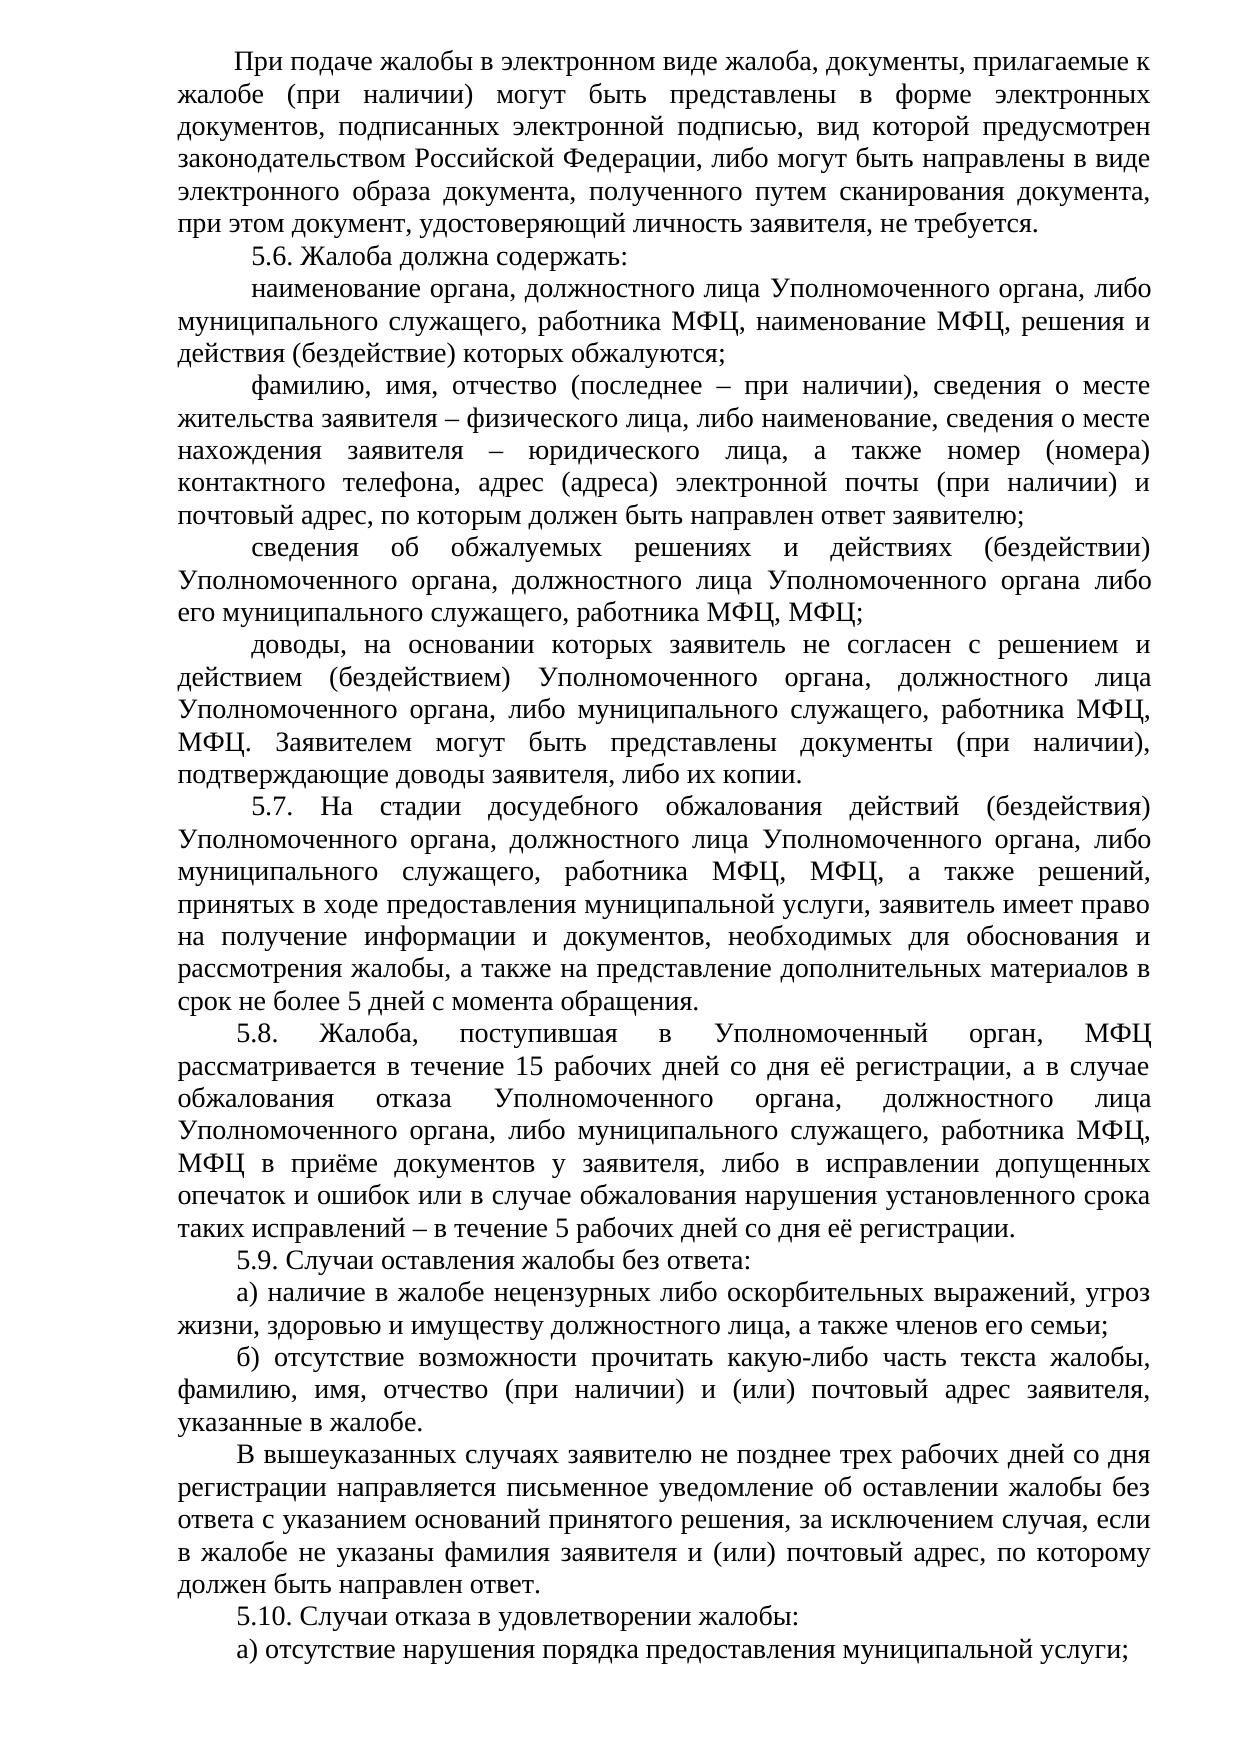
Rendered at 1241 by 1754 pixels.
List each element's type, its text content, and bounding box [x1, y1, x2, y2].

text а) отсутствие нарушения порядка предоставления муниципальной услуги; [177, 1632, 1152, 1664]
text фамилию, имя, отчество (последнее – при наличии), сведения о месте жительства заявителя – физического лица, либо наименование, сведения о месте нахождения заявителя – юридического лица, а также номер (номера) контактного телефона, адрес (адреса) электронной почты (при наличии) и почтовый адрес, по которым должен быть направлен ответ заявителю; [177, 368, 1152, 530]
text доводы, на основании которых заявитель не согласен с решением и действием (бездействием) Уполномоченного органа, должностного лица Уполномоченного органа, либо муниципального служащего, работника МФЦ, МФЦ. Заявителем могут быть представлены документы (при наличии), подтверждающие доводы заявителя, либо их копии. [177, 627, 1152, 789]
text При подаче жалобы в электронном виде жалоба, документы, прилагаемые к жалобе (при наличии) могут быть представлены в форме электронных документов, подписанных электронной подписью, вид которой предусмотрен законодательством Российской Федерации, либо могут быть направлены в виде электронного образа документа, полученного путем сканирования документа, при этом документ, удостоверяющий личность заявителя, не требуется. [177, 44, 1152, 239]
text а) наличие в жалобе нецензурных либо оскорбительных выражений, угроз жизни, здоровью и имуществу должностного лица, а также членов его семьи; [177, 1275, 1152, 1340]
text 5.8. Жалоба, поступившая в Уполномоченный орган, МФЦ рассматривается в течение 15 рабочих дней со дня её регистрации, а в случае обжалования отказа Уполномоченного органа, должностного лица Уполномоченного органа, либо муниципального служащего, работника МФЦ, МФЦ в приёме документов у заявителя, либо в исправлении допущенных опечаток и ошибок или в случае обжалования нарушения установленного срока таких исправлений – в течение 5 рабочих дней со дня её регистрации. [177, 1016, 1152, 1243]
text наименование органа, должностного лица Уполномоченного органа, либо муниципального служащего, работника МФЦ, наименование МФЦ, решения и действия (бездействие) которых обжалуются; [177, 271, 1152, 368]
text 5.7. На стадии досудебного обжалования действий (бездействия) Уполномоченного органа, должностного лица Уполномоченного органа, либо муниципального служащего, работника МФЦ, МФЦ, а также решений, принятых в ходе предоставления муниципальной услуги, заявитель имеет право на получение информации и документов, необходимых для обоснования и рассмотрения жалобы, а также на представление дополнительных материалов в срок не более 5 дней с момента обращения. [177, 789, 1152, 1016]
text В вышеуказанных случаях заявителю не позднее трех рабочих дней со дня регистрации направляется письменное уведомление об оставлении жалобы без ответа с указанием оснований принятого решения, за исключением случая, если в жалобе не указаны фамилия заявителя и (или) почтовый адрес, по которому должен быть направлен ответ. [177, 1437, 1152, 1599]
text б) отсутствие возможности прочитать какую-либо часть текста жалобы, фамилию, имя, отчество (при наличии) и (или) почтовый адрес заявителя, указанные в жалобе. [177, 1340, 1152, 1437]
text 5.10. Случаи отказа в удовлетворении жалобы: [177, 1599, 1152, 1632]
text 5.9. Случаи оставления жалобы без ответа: [177, 1243, 1152, 1275]
text 5.6. Жалоба должна содержать: [177, 239, 1152, 271]
text сведения об обжалуемых решениях и действиях (бездействии) Уполномоченного органа, должностного лица Уполномоченного органа либо его муниципального служащего, работника МФЦ, МФЦ; [177, 530, 1152, 627]
